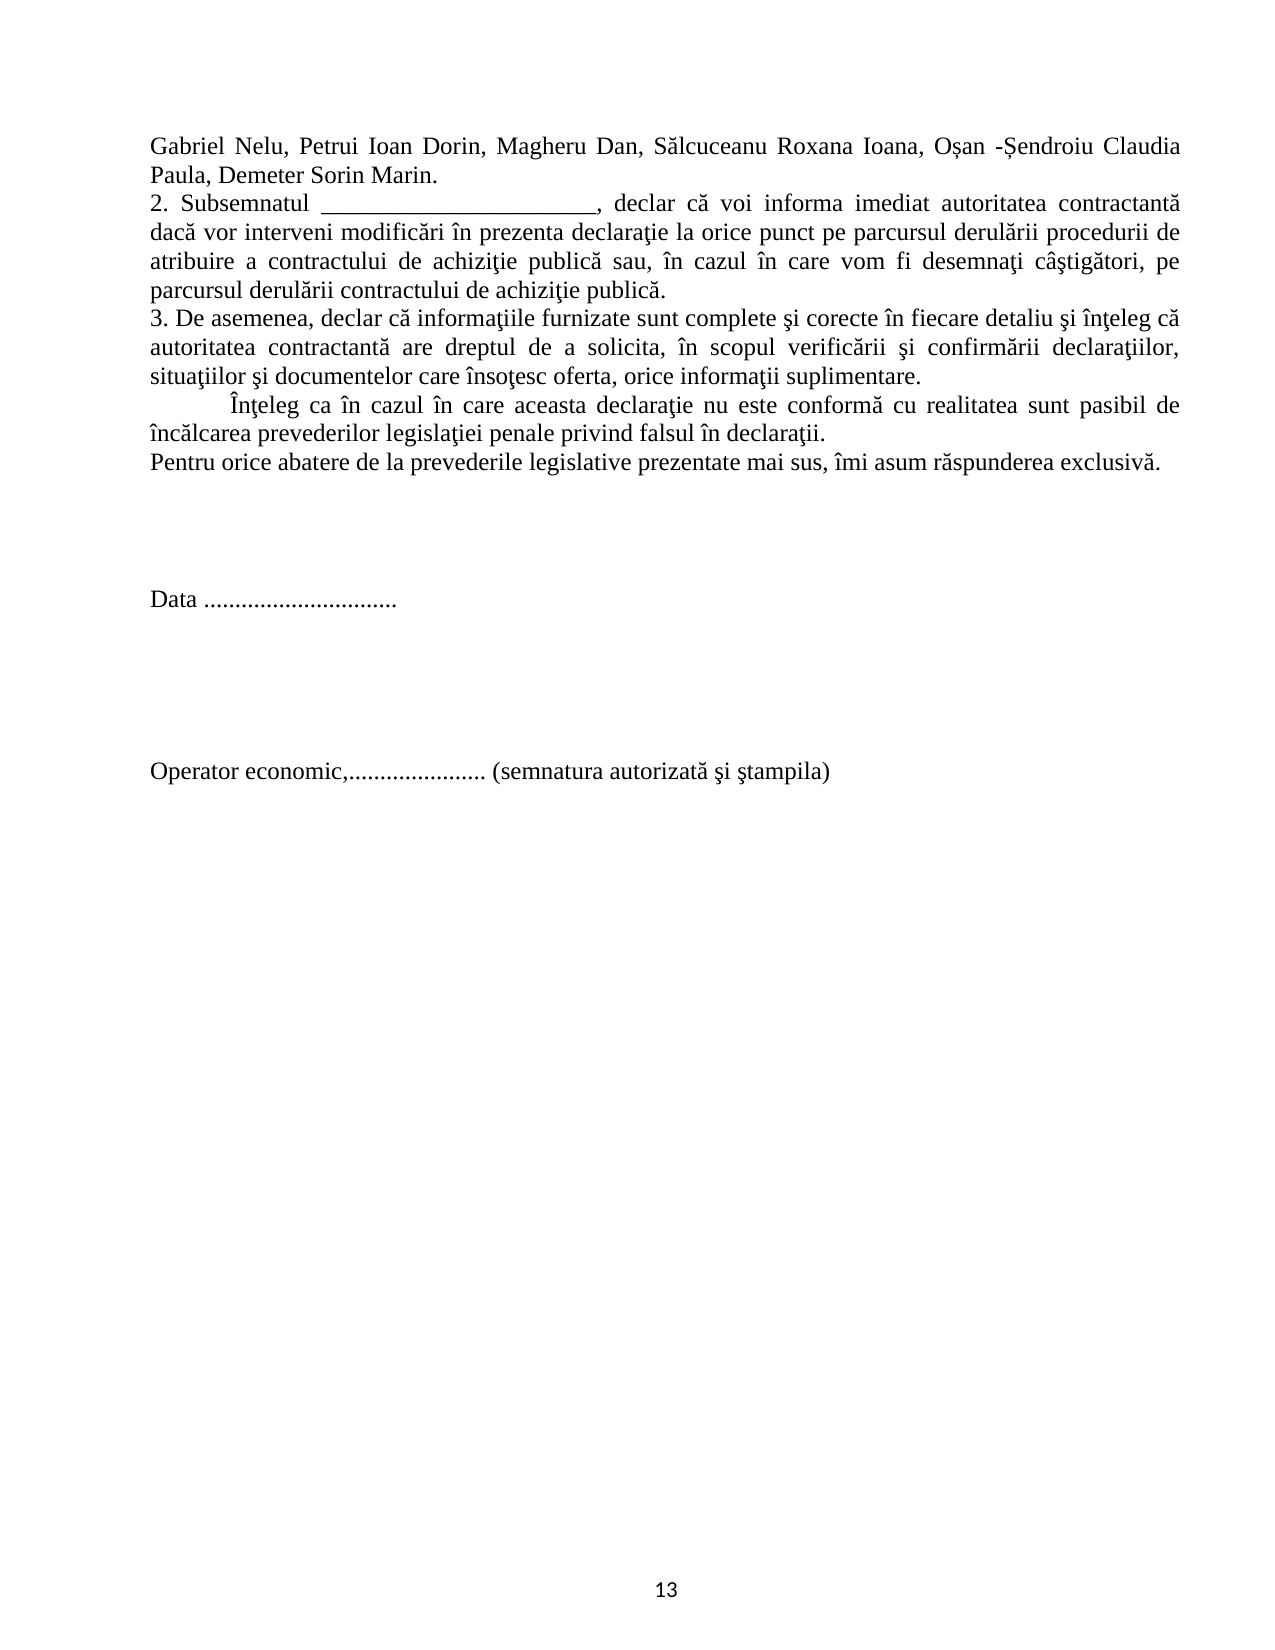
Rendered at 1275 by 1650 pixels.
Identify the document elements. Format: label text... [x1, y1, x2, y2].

text Înţeleg ca în cazul în care aceasta declaraţie nu este conformă cu realitatea sunt pasibil de încălcarea prevederilor legislaţiei penale privind falsul în declaraţii. [150, 390, 1181, 447]
text Data ............................... [150, 584, 1181, 612]
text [150, 131, 1181, 188]
text 2. Subsemnatul ______________________, declar că voi informa imediat autoritatea contractantă dacă vor interveni modificări în prezenta declaraţie la orice punct pe parcursul derulării procedurii de atribuire a contractului de achiziţie publică sau, în cazul în care vom fi desemnaţi câştigători, pe parcursul derulării contractului de achiziţie publică. [150, 188, 1181, 303]
text 3. De asemenea, declar că informaţiile furnizate sunt complete şi corecte în fiecare detaliu şi înţeleg că autoritatea contractantă are dreptul de a solicita, în scopul verificării şi confirmării declaraţiilor, situaţiilor şi documentelor care însoţesc oferta, orice informaţii suplimentare. [150, 303, 1181, 390]
text Pentru orice abatere de la prevederile legislative prezentate mai sus, îmi asum răspunderea exclusivă. [150, 447, 1181, 476]
text Operator economic,...................... (semnatura autorizată şi ştampila) [150, 756, 1181, 785]
